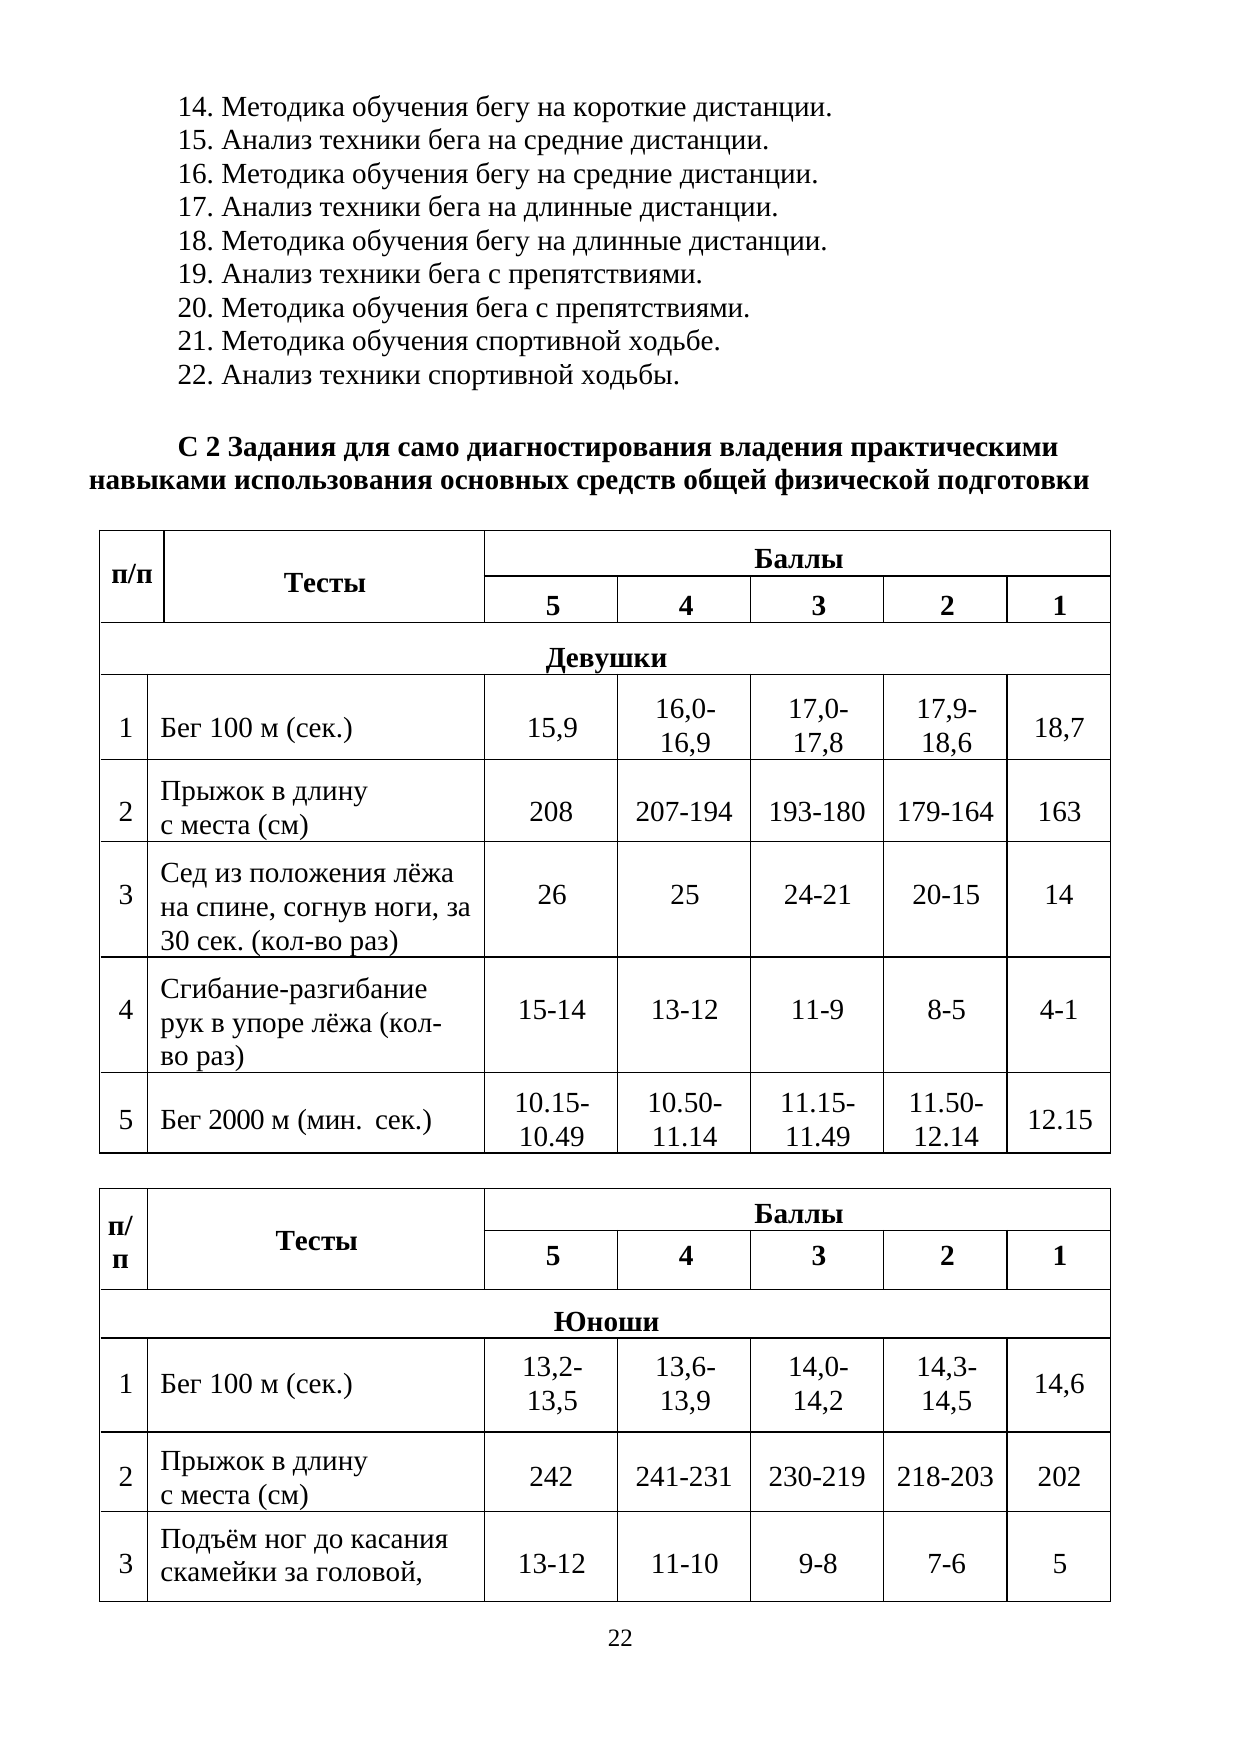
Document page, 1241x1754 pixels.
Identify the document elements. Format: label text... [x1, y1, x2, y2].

table_cell 207-194 [618, 760, 750, 841]
table_cell 20-15 [884, 842, 1006, 956]
text 18. Методика обучения бегу на длинные дистанции. [89, 223, 1152, 256]
text 20. Методика обучения бега с препятствиями. [89, 290, 1152, 323]
table_cell 218-203 [884, 1433, 1006, 1511]
table_cell 163 [1008, 760, 1110, 841]
table_cell 4-1 [1008, 958, 1110, 1072]
table_cell 4 [618, 577, 750, 622]
table_cell 18,7 [1008, 675, 1110, 759]
table_cell 5 [1008, 1512, 1110, 1601]
table_cell 13-12 [485, 1512, 617, 1601]
table_cell 1 [100, 1338, 147, 1431]
table_cell 8-5 [884, 958, 1006, 1072]
table_cell 14,3- 14,5 [884, 1339, 1006, 1431]
table_cell 4 [100, 957, 147, 1072]
table_cell 25 [618, 842, 750, 956]
table_cell 3 [100, 1512, 147, 1601]
text 16. Методика обучения бегу на средние дистанции. [89, 156, 1152, 189]
table_cell Сгибание-разгибание рук в упоре лёжа (кол-во раз) [148, 958, 484, 1072]
table_cell 202 [1008, 1433, 1110, 1511]
table_cell 2 [884, 577, 1006, 622]
table_cell Прыжок в длину с места (см) [148, 1433, 484, 1511]
table_cell 15,9 [485, 675, 617, 759]
table_cell 3 [100, 842, 147, 956]
table_cell 1 [1008, 577, 1110, 622]
table_cell 15-14 [485, 958, 617, 1072]
table_cell Девушки [100, 623, 1110, 673]
table_cell 7-6 [884, 1512, 1006, 1601]
table_cell 10.15- 10.49 [485, 1073, 617, 1152]
table_cell 17,0- 17,8 [751, 675, 883, 759]
table_cell 2 [100, 1432, 147, 1511]
table_cell 14,6 [1008, 1339, 1110, 1431]
table_cell 241-231 [618, 1433, 750, 1511]
table_cell 11-9 [751, 958, 883, 1072]
table_cell 9-8 [751, 1512, 883, 1601]
table_cell 193-180 [751, 760, 883, 841]
table_cell Прыжок в длину с места (см) [148, 760, 484, 841]
text С 2 Задания для само диагностирования владения практическими навыками использования основных средств общей физической подготовки [89, 429, 1152, 496]
text 15. Анализ техники бега на средние дистанции. [89, 122, 1152, 156]
table_cell 3 [751, 1231, 883, 1289]
text 14. Методика обучения бегу на короткие дистанции. [89, 89, 1152, 122]
table_cell Юноши [100, 1290, 1110, 1337]
table_cell Бег 100 м (сек.) [148, 1339, 484, 1431]
table_cell 5 [485, 1231, 617, 1289]
table_cell 14,0- 14,2 [751, 1339, 883, 1431]
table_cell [148, 1512, 484, 1601]
table_cell 13,2- 13,5 [485, 1339, 617, 1431]
text 22. Анализ техники спортивной ходьбы. [89, 357, 1152, 391]
table_cell 3 [751, 577, 883, 622]
table_cell 26 [485, 842, 617, 956]
table_cell 16,0- 16,9 [618, 675, 750, 759]
table_cell 4 [618, 1231, 750, 1289]
table_cell Бег 100 м (сек.) [148, 675, 484, 759]
table_cell 14 [1008, 842, 1110, 956]
table_cell 12.15 [1008, 1073, 1110, 1152]
text 21. Методика обучения спортивной ходьбе. [89, 323, 1152, 357]
table_cell 2 [100, 760, 147, 841]
table_cell Сед из положения лёжа на спине, согнув ноги, за 30 сек. (кол-во раз) [148, 842, 484, 956]
table_header п/п [100, 1189, 147, 1289]
table_cell 1 [1008, 1231, 1110, 1289]
table_cell Бег 2000 м (мин. сек.) [148, 1073, 484, 1152]
table_cell 2 [884, 1231, 1006, 1289]
table_cell 24-21 [751, 842, 883, 956]
table_header Баллы [485, 1189, 1110, 1230]
table_header Тесты [165, 531, 484, 622]
table_cell 10.50- 11.14 [618, 1073, 750, 1152]
table_cell 11-10 [618, 1512, 750, 1601]
table_cell 13-12 [618, 958, 750, 1072]
table_cell 230-219 [751, 1433, 883, 1511]
table_header Баллы [485, 531, 1110, 575]
table_header п/п [100, 531, 163, 622]
table_cell 1 [100, 675, 147, 759]
table_cell 17,9- 18,6 [884, 675, 1006, 759]
text 19. Анализ техники бега с препятствиями. [89, 256, 1152, 290]
text 17. Анализ техники бега на длинные дистанции. [89, 189, 1152, 223]
table_cell 5 [485, 577, 617, 622]
table_cell 13,6- 13,9 [618, 1339, 750, 1431]
table_cell 5 [100, 1073, 147, 1152]
table_header Тесты [148, 1189, 484, 1289]
table_cell 11.15- 11.49 [751, 1073, 883, 1152]
table_cell 242 [485, 1433, 617, 1511]
table_cell 208 [485, 760, 617, 841]
table_cell 179-164 [884, 760, 1006, 841]
table_cell 11.50- 12.14 [884, 1073, 1006, 1152]
